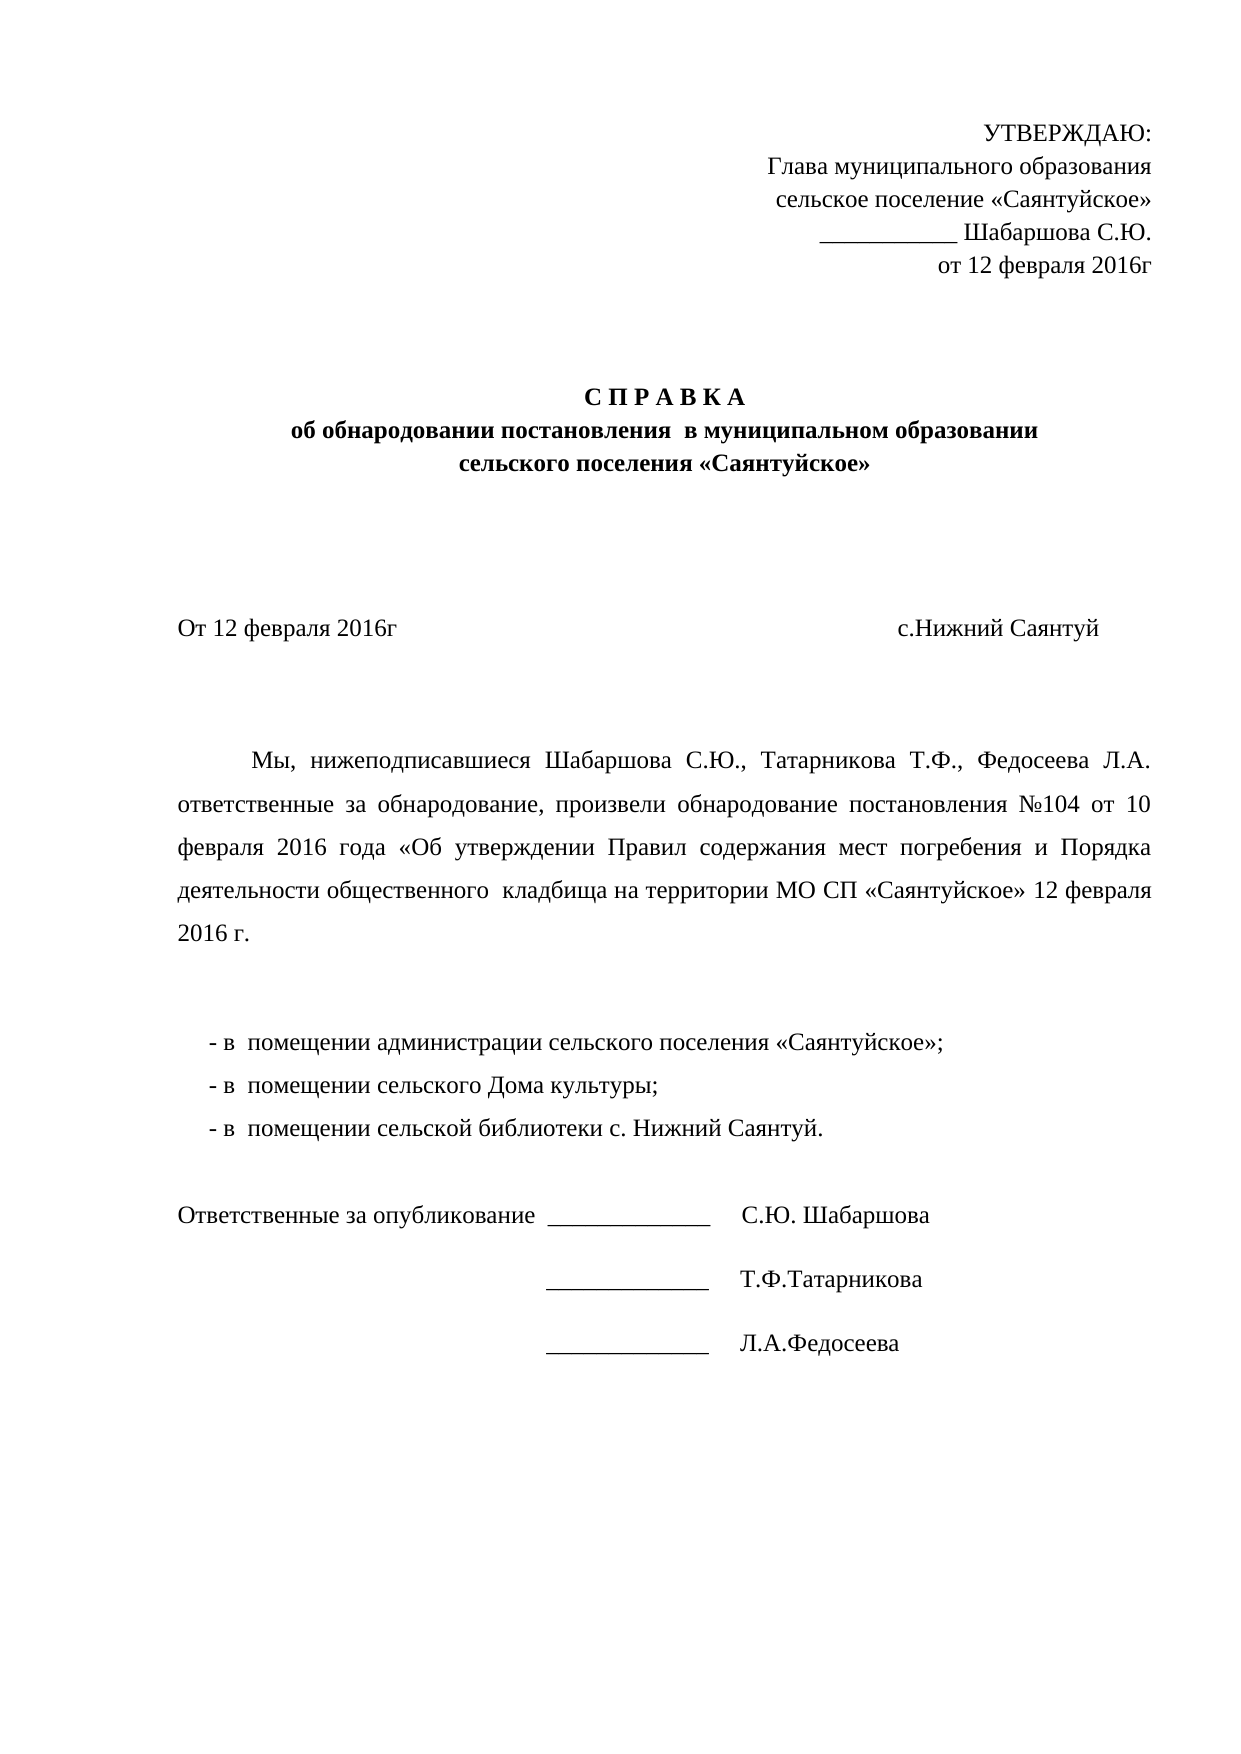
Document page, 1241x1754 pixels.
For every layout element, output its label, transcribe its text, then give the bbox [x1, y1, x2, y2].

text об обнародовании постановления в муниципальном образовании [177, 415, 1152, 444]
text От 12 февраля 2016г с.Нижний Саянтуй [177, 613, 1152, 642]
text С П Р А В К А [177, 382, 1152, 411]
text УТВЕРЖДАЮ: [177, 118, 1152, 147]
text - в помещении администрации сельского поселения «Саянтуйское»; [177, 1027, 1152, 1056]
text Ответственные за опубликование _____________ С.Ю. Шабаршова [177, 1200, 1152, 1228]
text - в помещении сельского Дома культуры; [177, 1070, 1152, 1099]
text Глава муниципального образования [177, 151, 1152, 180]
text от 12 февраля 2016г [177, 250, 1152, 279]
text _____________ Т.Ф.Татарникова [177, 1264, 1152, 1292]
text сельского поселения «Саянтуйское» [177, 448, 1152, 477]
text ___________ Шабаршова С.Ю. [177, 217, 1152, 246]
text Мы, нижеподписавшиеся Шабаршова С.Ю., Татарникова Т.Ф., Федосеева Л.А. ответственные за обнародование, произвели обнародование постановления №104 от 10 февраля 2016 года «Об утверждении Правил содержания мест погребения и Порядка деятельности общественного кладбища на территории МО СП «Саянтуйское» 12 февраля 2016 г. [177, 746, 1152, 947]
text сельское поселение «Саянтуйское» [177, 184, 1152, 213]
text - в помещении сельской библиотеки с. Нижний Саянтуй. [177, 1113, 1152, 1142]
text _____________ Л.А.Федосеева [177, 1328, 1152, 1356]
